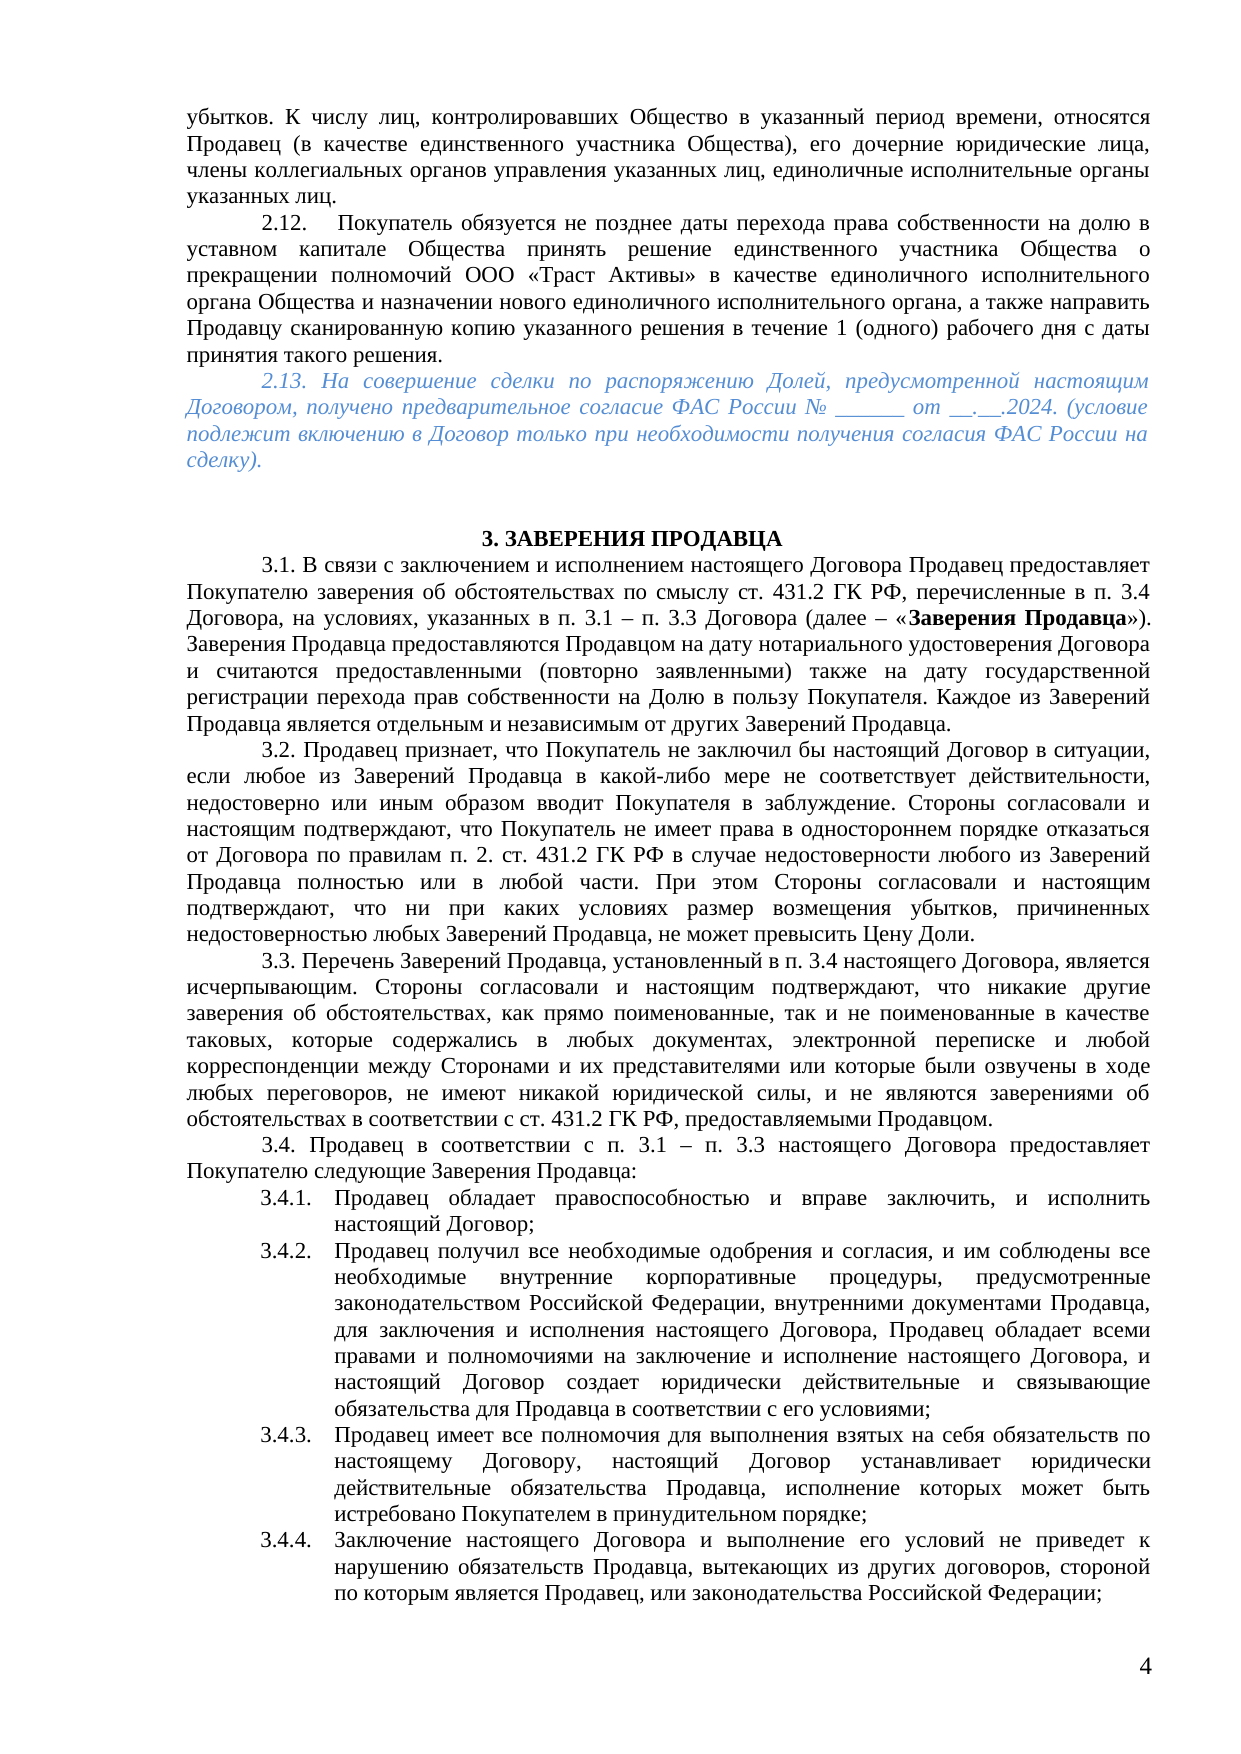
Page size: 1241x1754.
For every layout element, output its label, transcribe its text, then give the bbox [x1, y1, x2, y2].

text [186, 103, 1152, 209]
list Заключение настоящего Договора и выполнение его условий не приведет к нарушению обязательств Продавца, вытекающих из других договоров, стороной по которым является Продавец, или законодательства Российской Федерации; [260, 1527, 1152, 1606]
text 3.1. В связи с заключением и исполнением настоящего Договора Продавец предоставляет Покупателю заверения об обстоятельствах по смыслу ст. 431.2 ГК РФ, перечисленные в п. 3.4 Договора, на условиях, указанных в п. 3.1 – п. 3.3 Договора (далее – «Заверения Продавца»). Заверения Продавца предоставляются Продавцом на дату нотариального удостоверения Договора и считаются предоставленными (повторно заявленными) также на дату государственной регистрации перехода прав собственности на Долю в пользу Покупателя. Каждое из Заверений Продавца является отдельным и независимым от других Заверений Продавца. [186, 551, 1152, 736]
text 3.2. Продавец признает, что Покупатель не заключил бы настоящий Договор в ситуации, если любое из Заверений Продавца в какой-либо мере не соответствует действительности, недостоверно или иным образом вводит Покупателя в заблуждение. Стороны согласовали и настоящим подтверждают, что Покупатель не имеет права в одностороннем порядке отказаться от Договора по правилам п. 2. ст. 431.2 ГК РФ в случае недостоверности любого из Заверений Продавца полностью или в любой части. При этом Стороны согласовали и настоящим подтверждают, что ни при каких условиях размер возмещения убытков, причиненных недостоверностью любых Заверений Продавца, не может превысить Цену Доли. [186, 736, 1152, 947]
text 3.4. Продавец в соответствии с п. 3.1 – п. 3.3 настоящего Договора предоставляет Покупателю следующие Заверения Продавца: [186, 1131, 1152, 1184]
text 2.13. На совершение сделки по распоряжению Долей, предусмотренной настоящим Договором, получено предварительное согласие ФАС России № ______ от __.__.2024. (условие подлежит включению в Договор только при необходимости получения согласия ФАС России на сделку). [186, 367, 1152, 472]
list Продавец имеет все полномочия для выполнения взятых на себя обязательств по настоящему Договору, настоящий Договор устанавливает юридически действительные обязательства Продавца, исполнение которых может быть истребовано Покупателем в принудительном порядке; [260, 1421, 1152, 1527]
list Продавец обладает правоспособностью и вправе заключить, и исполнить настоящий Договор; [260, 1184, 1152, 1237]
text 2.12. Покупатель обязуется не позднее даты перехода права собственности на долю в уставном капитале Общества принять решение единственного участника Общества о прекращении полномочий ООО «Траст Активы» в качестве единоличного исполнительного органа Общества и назначении нового единоличного исполнительного органа, а также направить Продавцу сканированную копию указанного решения в течение 1 (одного) рабочего дня с даты принятия такого решения. [186, 209, 1152, 367]
text 3.3. Перечень Заверений Продавца, установленный в п. 3.4 настоящего Договора, является исчерпывающим. Стороны согласовали и настоящим подтверждают, что никакие другие заверения об обстоятельствах, как прямо поименованные, так и не поименованные в качестве таковых, которые содержались в любых документах, электронной переписке и любой корреспонденции между Сторонами и их представителями или которые были озвучены в ходе любых переговоров, не имеют никакой юридической силы, и не являются заверениями об обстоятельствах в соответствии с ст. 431.2 ГК РФ, предоставляемыми Продавцом. [186, 947, 1152, 1131]
list Продавец получил все необходимые одобрения и согласия, и им соблюдены все необходимые внутренние корпоративные процедуры, предусмотренные законодательством Российской Федерации, внутренними документами Продавца, для заключения и исполнения настоящего Договора, Продавец обладает всеми правами и полномочиями на заключение и исполнение настоящего Договора, и настоящий Договор создает юридически действительные и связывающие обязательства для Продавца в соответствии с его условиями; [260, 1237, 1152, 1421]
text 3. ЗАВЕРЕНИЯ ПРОДАВЦА [112, 525, 1152, 551]
